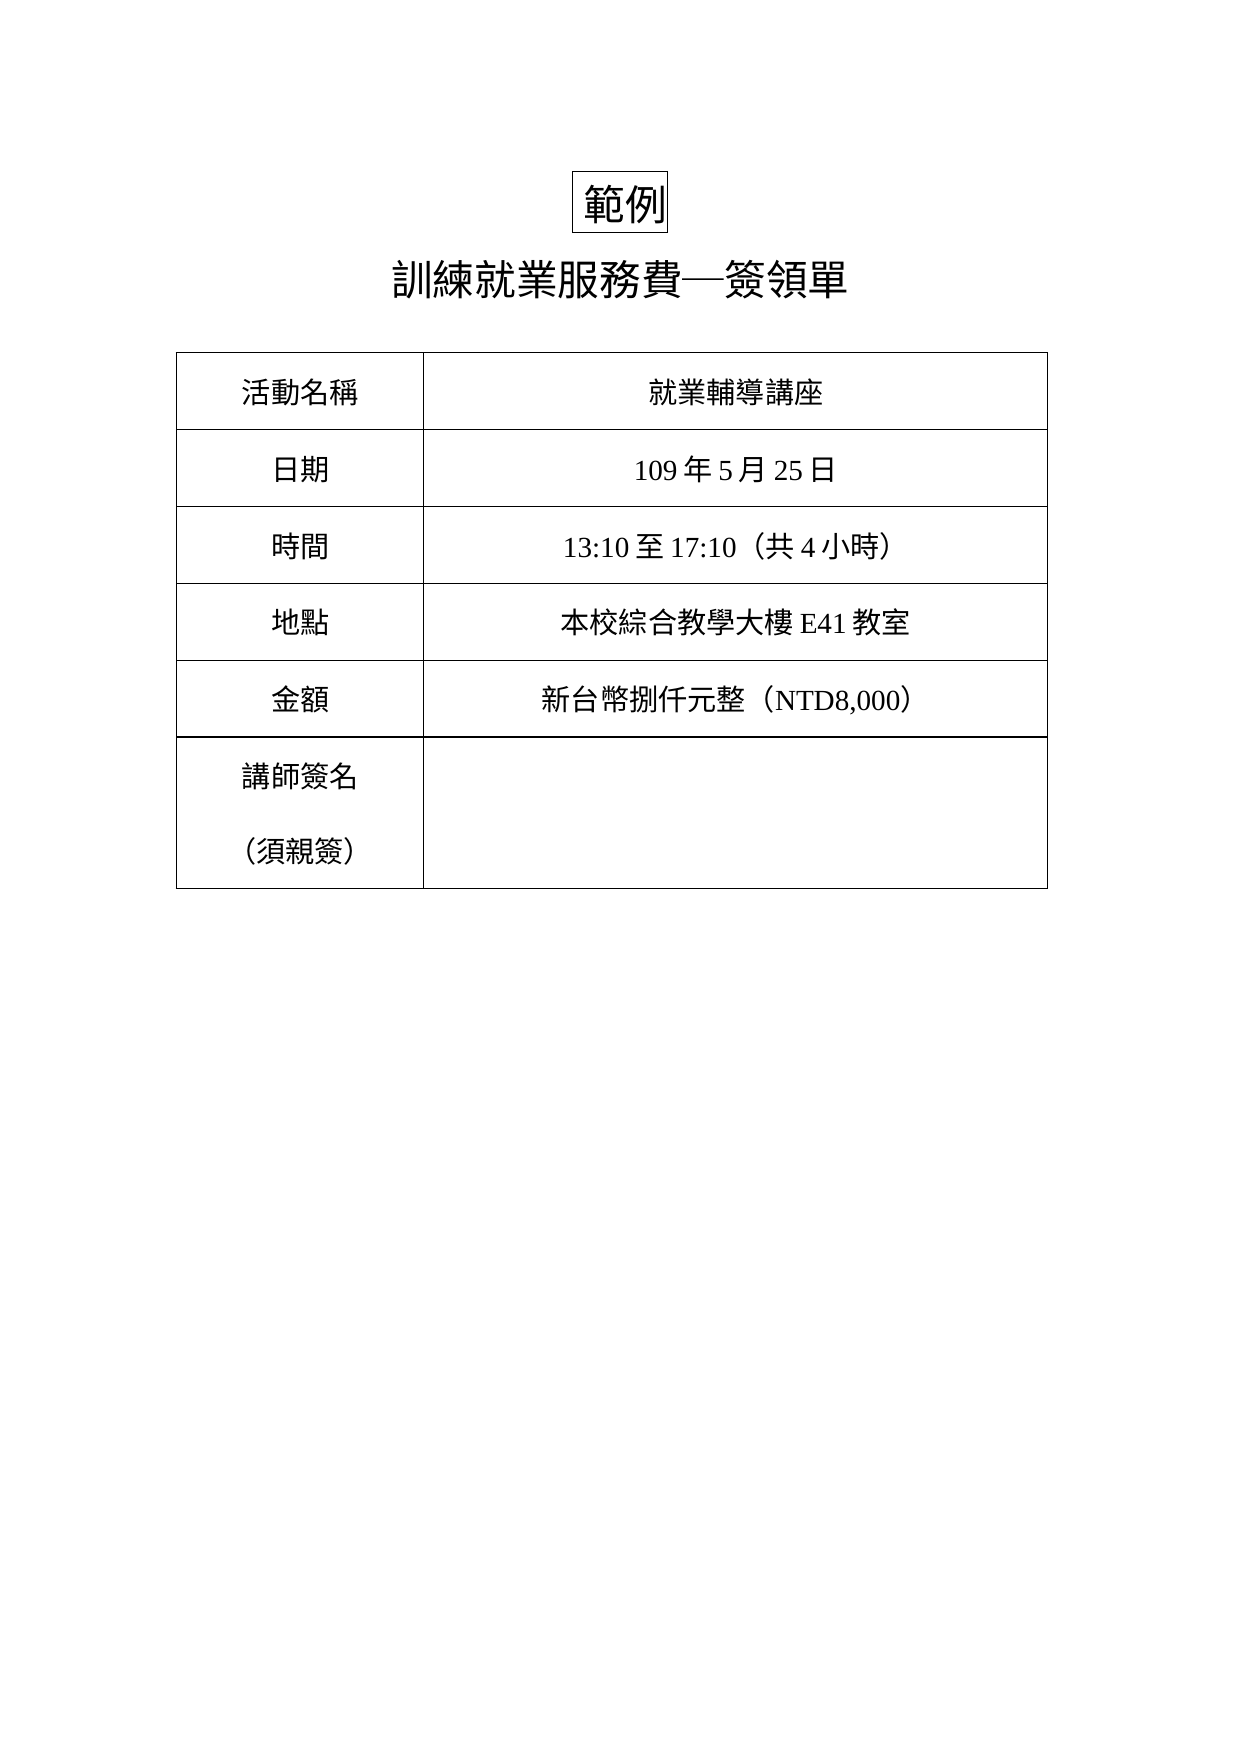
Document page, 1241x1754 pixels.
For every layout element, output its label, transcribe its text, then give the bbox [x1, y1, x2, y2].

table_cell 109年5月25日 [424, 430, 1047, 506]
table_cell 金額 [177, 661, 423, 736]
text 訓練就業服務費─簽領單 [187, 239, 1053, 314]
table_cell 新台幣捌仟元整（NTD8,000） [424, 661, 1047, 736]
table_cell 地點 [177, 584, 423, 659]
table_cell 13:10至17:10（共4小時） [424, 507, 1047, 583]
table_header 活動名稱 [177, 353, 423, 429]
text 範例 [187, 164, 1053, 239]
table_cell 時間 [177, 507, 423, 583]
table_cell 講師簽名 （須親簽） [177, 738, 423, 887]
table_header 就業輔導講座 [424, 353, 1047, 429]
table_cell 本校綜合教學大樓E41教室 [424, 584, 1047, 659]
table_cell 日期 [177, 430, 423, 506]
table_cell [424, 738, 1047, 887]
